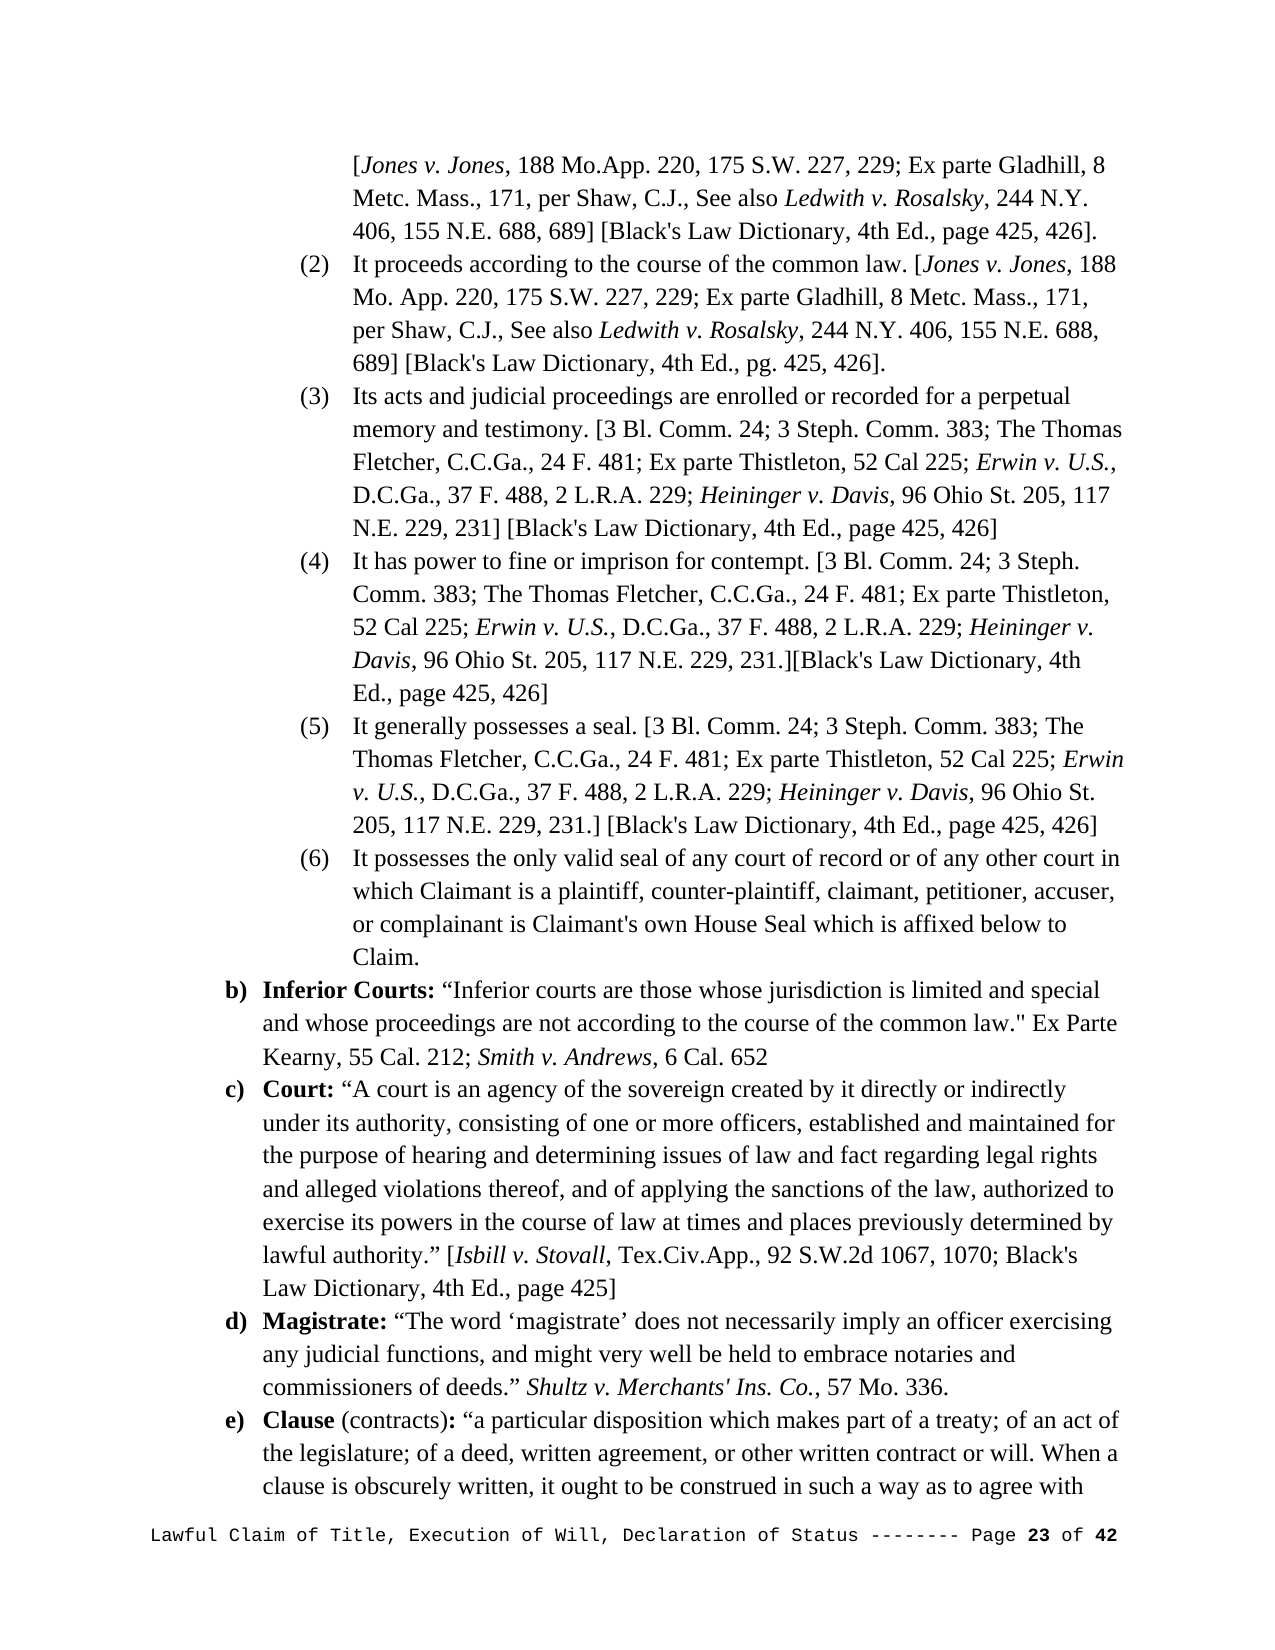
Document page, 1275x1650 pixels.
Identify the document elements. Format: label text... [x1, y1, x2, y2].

list It possesses the only valid seal of any court of record or of any other court in which Claimant is a plaintiff, counter-plaintiff, claimant, petitioner, accuser, or complainant is Claimant's own House Seal which is affixed below to Claim. [300, 843, 1125, 971]
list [225, 1405, 1125, 1499]
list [300, 150, 1125, 245]
list Its acts and judicial proceedings are enrolled or recorded for a perpetual memory and testimony. [3 Bl. Comm. 24; 3 Steph. Comm. 383; The Thomas Fletcher, C.C.Ga., 24 F. 481; Ex parte Thistleton, 52 Cal 225; Erwin v. U.S., D.C.Ga., 37 F. 488, 2 L.R.A. 229; Heininger v. Davis, 96 Ohio St. 205, 117 N.E. 229, 231] [Black's Law Dictionary, 4th Ed., page 425, 426] [300, 381, 1125, 542]
list Magistrate: “The word ‘magistrate’ does not necessarily imply an officer exercising any judicial functions, and might very well be held to embrace notaries and commissioners of deeds.” Shultz v. Merchants' Ins. Co., 57 Mo. 336. [225, 1306, 1125, 1401]
list It generally possesses a seal. [3 Bl. Comm. 24; 3 Steph. Comm. 383; The Thomas Fletcher, C.C.Ga., 24 F. 481; Ex parte Thistleton, 52 Cal 225; Erwin v. U.S., D.C.Ga., 37 F. 488, 2 L.R.A. 229; Heininger v. Davis, 96 Ohio St. 205, 117 N.E. 229, 231.] [Black's Law Dictionary, 4th Ed., page 425, 426] [300, 711, 1125, 839]
list Court: “A court is an agency of the sovereign created by it directly or indirectly under its authority, consisting of one or more officers, established and maintained for the purpose of hearing and determining issues of law and fact regarding legal rights and alleged violations thereof, and of applying the sanctions of the law, authorized to exercise its powers in the course of law at times and places previously determined by lawful authority.” [Isbill v. Stovall, Tex.Civ.App., 92 S.W.2d 1067, 1070; Black's Law Dictionary, 4th Ed., page 425] [225, 1074, 1125, 1301]
list It proceeds according to the course of the common law. [Jones v. Jones, 188 Mo. App. 220, 175 S.W. 227, 229; Ex parte Gladhill, 8 Metc. Mass., 171, per Shaw, C.J., See also Ledwith v. Rosalsky, 244 N.Y. 406, 155 N.E. 688, 689] [Black's Law Dictionary, 4th Ed., pg. 425, 426]. [300, 249, 1125, 377]
list Inferior Courts: “Inferior courts are those whose jurisdiction is limited and special and whose proceedings are not according to the course of the common law." Ex Parte Kearny, 55 Cal. 212; Smith v. Andrews, 6 Cal. 652 [225, 976, 1125, 1070]
list It has power to fine or imprison for contempt. [3 Bl. Comm. 24; 3 Steph. Comm. 383; The Thomas Fletcher, C.C.Ga., 24 F. 481; Ex parte Thistleton, 52 Cal 225; Erwin v. U.S., D.C.Ga., 37 F. 488, 2 L.R.A. 229; Heininger v. Davis, 96 Ohio St. 205, 117 N.E. 229, 231.][Black's Law Dictionary, 4th Ed., page 425, 426] [300, 546, 1125, 707]
